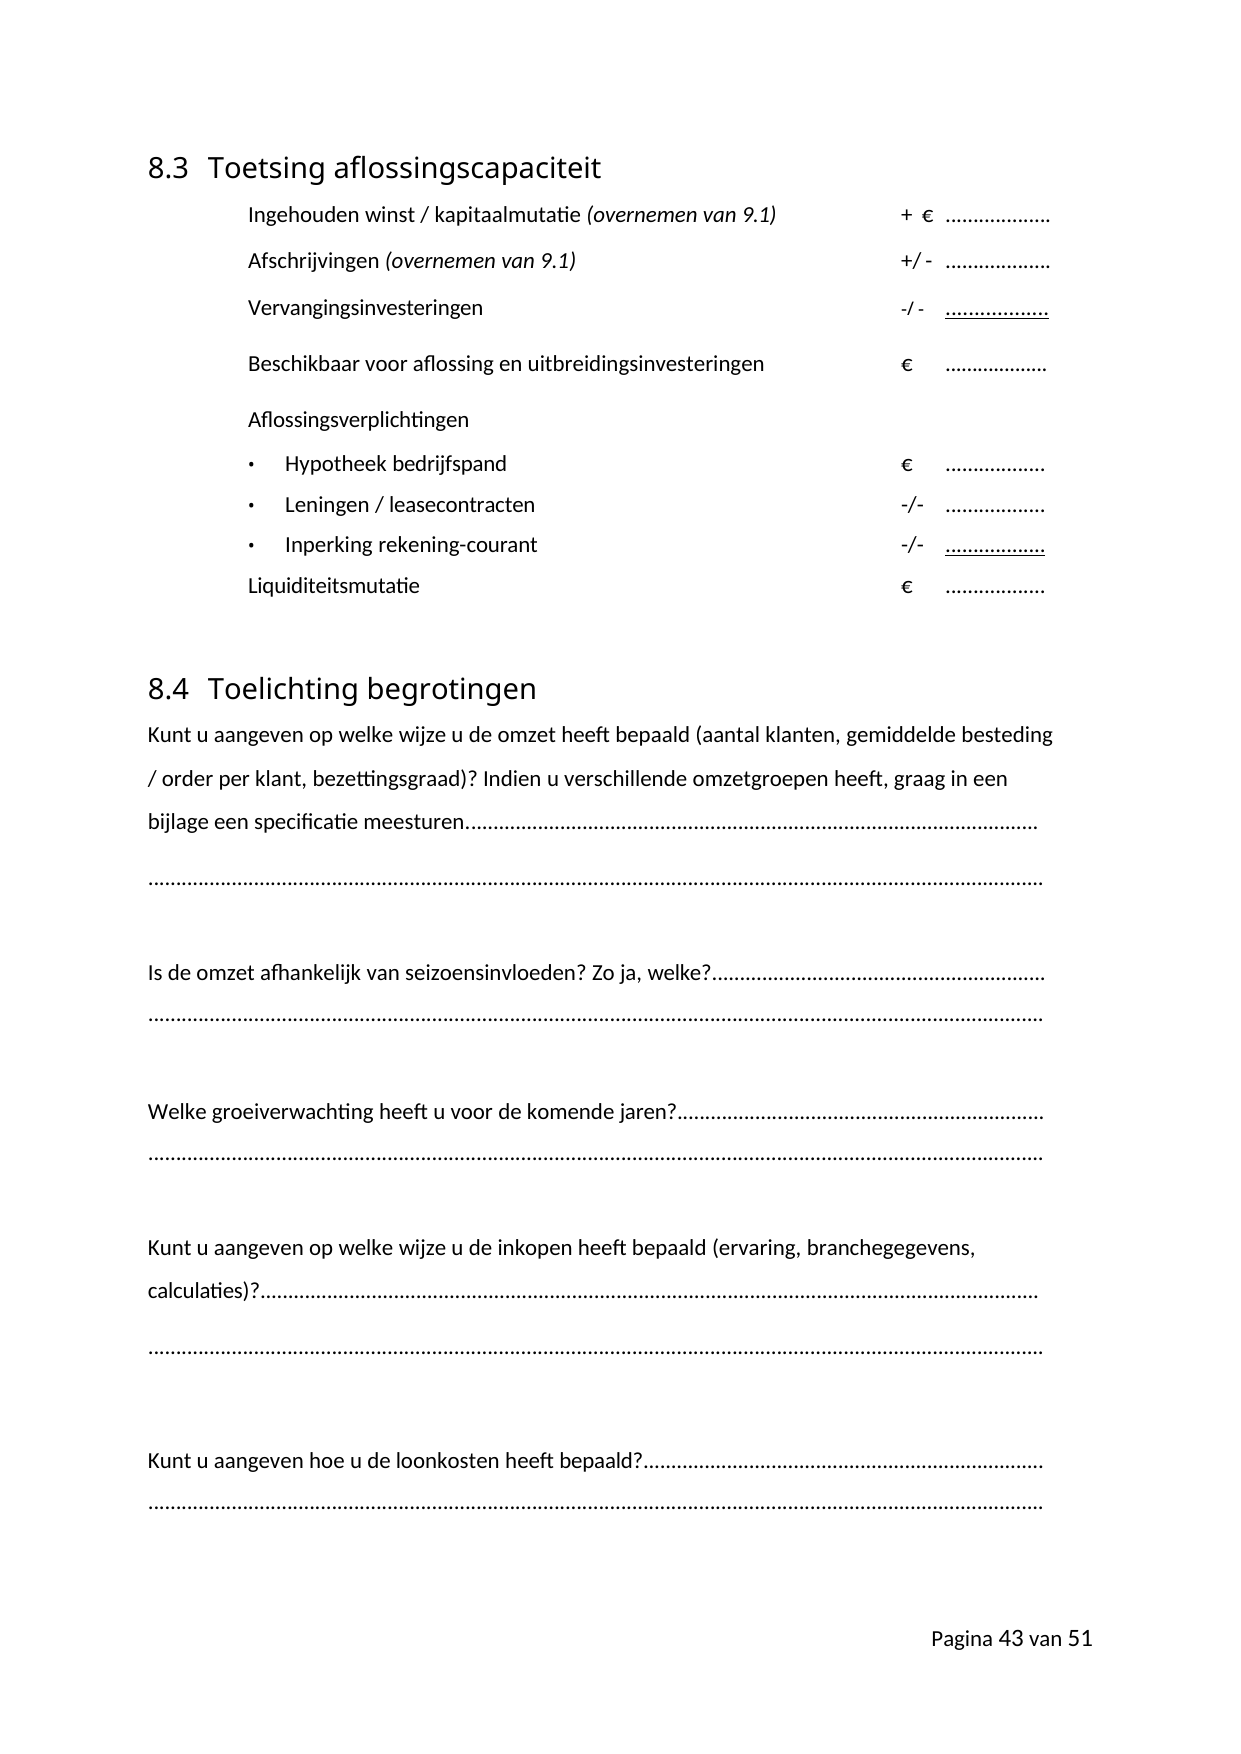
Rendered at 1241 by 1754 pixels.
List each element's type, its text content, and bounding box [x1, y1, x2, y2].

subtitle Toelichting begrotingen [148, 668, 1093, 708]
text Beschikbaar voor aflossing en uitbreidingsinvesteringen € ................... [248, 349, 1093, 378]
text Aflossingsverplichtingen [248, 406, 1048, 434]
text Welke groeiverwachting heeft u voor de komende jaren?.................................................................. [148, 1097, 1093, 1125]
text ................................................................................................................................................................. [148, 863, 1093, 891]
list Hypotheek bedrijfspand € .................. [248, 449, 1093, 477]
list Leningen / leasecontracten -/- .................. [248, 490, 1093, 518]
text Kunt u aangeven op welke wijze u de inkopen heeft bepaald (ervaring, branchegegevens, calculaties)?............................................................................................................................................ [148, 1233, 1061, 1304]
list Inperking rekening-courant -/- .................. [248, 531, 1093, 558]
text ................................................................................................................................................................. [148, 1487, 1093, 1515]
text Vervangingsinvesteringen -/- .................. [248, 293, 1093, 322]
text Afschrijvingen (overnemen van 9.1) +/- ................... [248, 247, 1093, 275]
text Is de omzet afhankelijk van seizoensinvloeden? Zo ja, welke?............................................................ [148, 958, 1093, 986]
text Liquiditeitsmutatie € .................. [248, 571, 1093, 599]
text Kunt u aangeven op welke wijze u de omzet heeft bepaald (aantal klanten, gemiddelde besteding / order per klant, bezettingsgraad)? Indien u verschillende omzetgroepen heeft, graag in een bijlage een specificatie meesturen....................................................................................................... [148, 720, 1060, 835]
text ................................................................................................................................................................. [148, 1138, 1093, 1166]
text Ingehouden winst / kapitaalmutatie (overnemen van 9.1) + € ................... [248, 200, 1093, 228]
text ................................................................................................................................................................. [148, 1332, 1093, 1360]
subtitle Toetsing aflossingscapaciteit [148, 148, 1093, 187]
text ................................................................................................................................................................. [148, 999, 1093, 1027]
text Kunt u aangeven hoe u de loonkosten heeft bepaald?........................................................................ [148, 1447, 1093, 1474]
